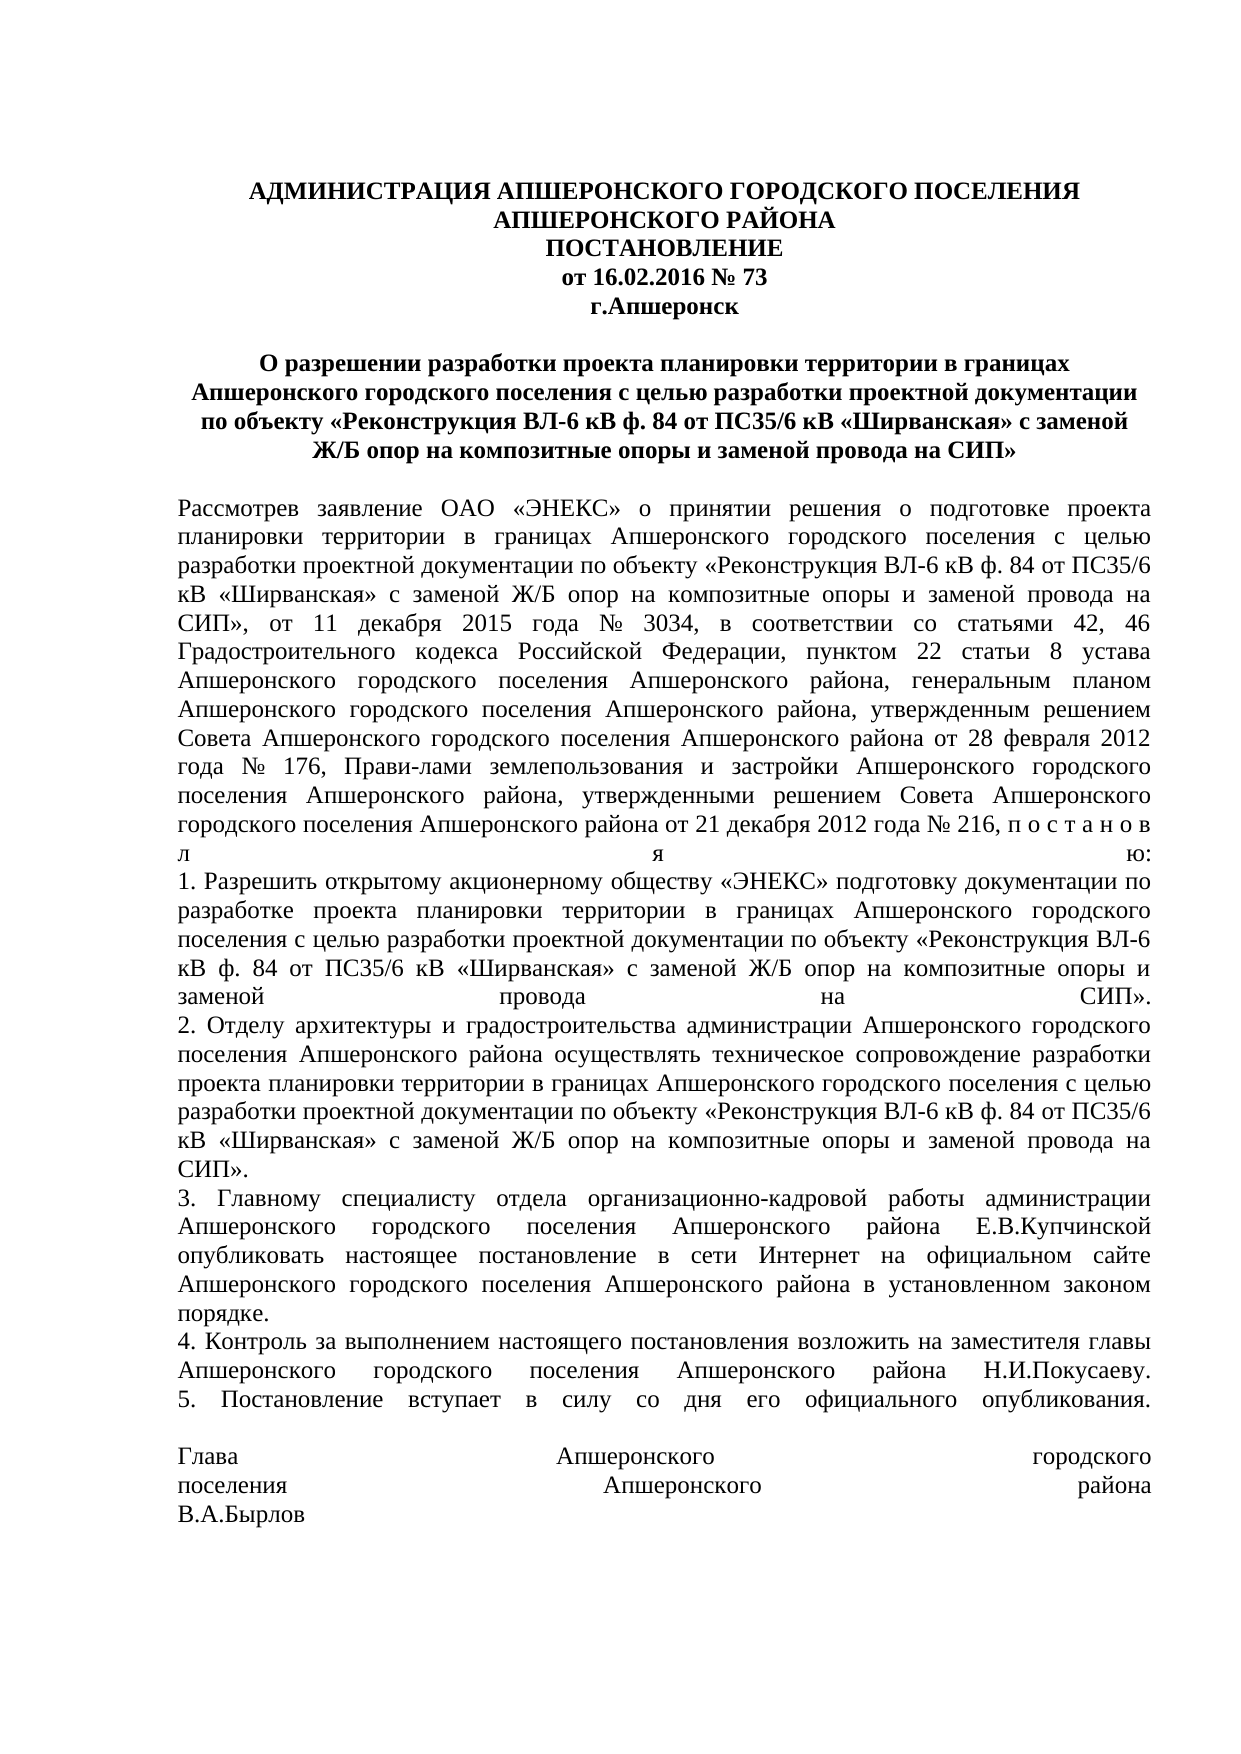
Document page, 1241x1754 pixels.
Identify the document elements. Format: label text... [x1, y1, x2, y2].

text АДМИНИСТРАЦИЯ АПШЕРОНСКОГО ГОРОДСКОГО ПОСЕЛЕНИЯ АПШЕРОНСКОГО РАЙОНА ПОСТАНОВЛЕНИЕ от 16.02.2016 № 73 г.Апшеронск О разрешении разработки проекта планировки территории в границах Апшеронского городского поселения с целью разработки проектной документации по объекту «Реконструкция ВЛ-6 кВ ф. 84 от ПС35/6 кВ «Ширванская» с заменой Ж/Б опор на композитные опоры и заменой провода на СИП» [177, 176, 1152, 463]
text Рассмотрев заявление ОАО «ЭНЕКС» о принятии решения о подготовке проекта планировки территории в границах Апшеронского городского поселения с целью разработки проектной документации по объекту «Реконструкция ВЛ-6 кВ ф. 84 от ПС35/6 кВ «Ширванская» с заменой Ж/Б опор на композитные опоры и заменой провода на СИП», от 11 декабря 2015 года № 3034, в соответствии со статьями 42, 46 Градостроительного кодекса Российской Федерации, пунктом 22 статьи 8 устава Апшеронского городского поселения Апшеронского района, генеральным планом Апшеронского городского поселения Апшеронского района, утвержденным решением Совета Апшеронского городского поселения Апшеронского района от 28 февраля 2012 года № 176, Прави-лами землепользования и застройки Апшеронского городского поселения Апшеронского района, утвержденными решением Совета Апшеронского городского поселения Апшеронского района от 21 декабря 2012 года № 216, п о с т а н о в л я ю: 1. Разрешить открытому акционерному обществу «ЭНЕКС» подготовку документации по разработке проекта планировки территории в границах Апшеронского городского поселения с целью разработки проектной документации по объекту «Реконструкция ВЛ-6 кВ ф. 84 от ПС35/6 кВ «Ширванская» с заменой Ж/Б опор на композитные опоры и заменой провода на СИП». 2. Отделу архитектуры и градостроительства администрации Апшеронского городского поселения Апшеронского района осуществлять техническое сопровождение разработки проекта планировки территории в границах Апшеронского городского поселения с целью разработки проектной документации по объекту «Реконструкция ВЛ-6 кВ ф. 84 от ПС35/6 кВ «Ширванская» с заменой Ж/Б опор на композитные опоры и заменой провода на СИП». 3. Главному специалисту отдела организационно-кадровой работы администрации Апшеронского городского поселения Апшеронского района Е.В.Купчинской опубликовать настоящее постановление в сети Интернет на официальном сайте Апшеронского городского поселения Апшеронского района в установленном законом порядке. 4. Контроль за выполнением настоящего постановления возложить на заместителя главы Апшеронского городского поселения Апшеронского района Н.И.Покусаеву. 5. Постановление вступает в силу со дня его официального опубликования. Глава Апшеронского городского поселения Апшеронского района В.А.Бырлов [177, 493, 1152, 1528]
